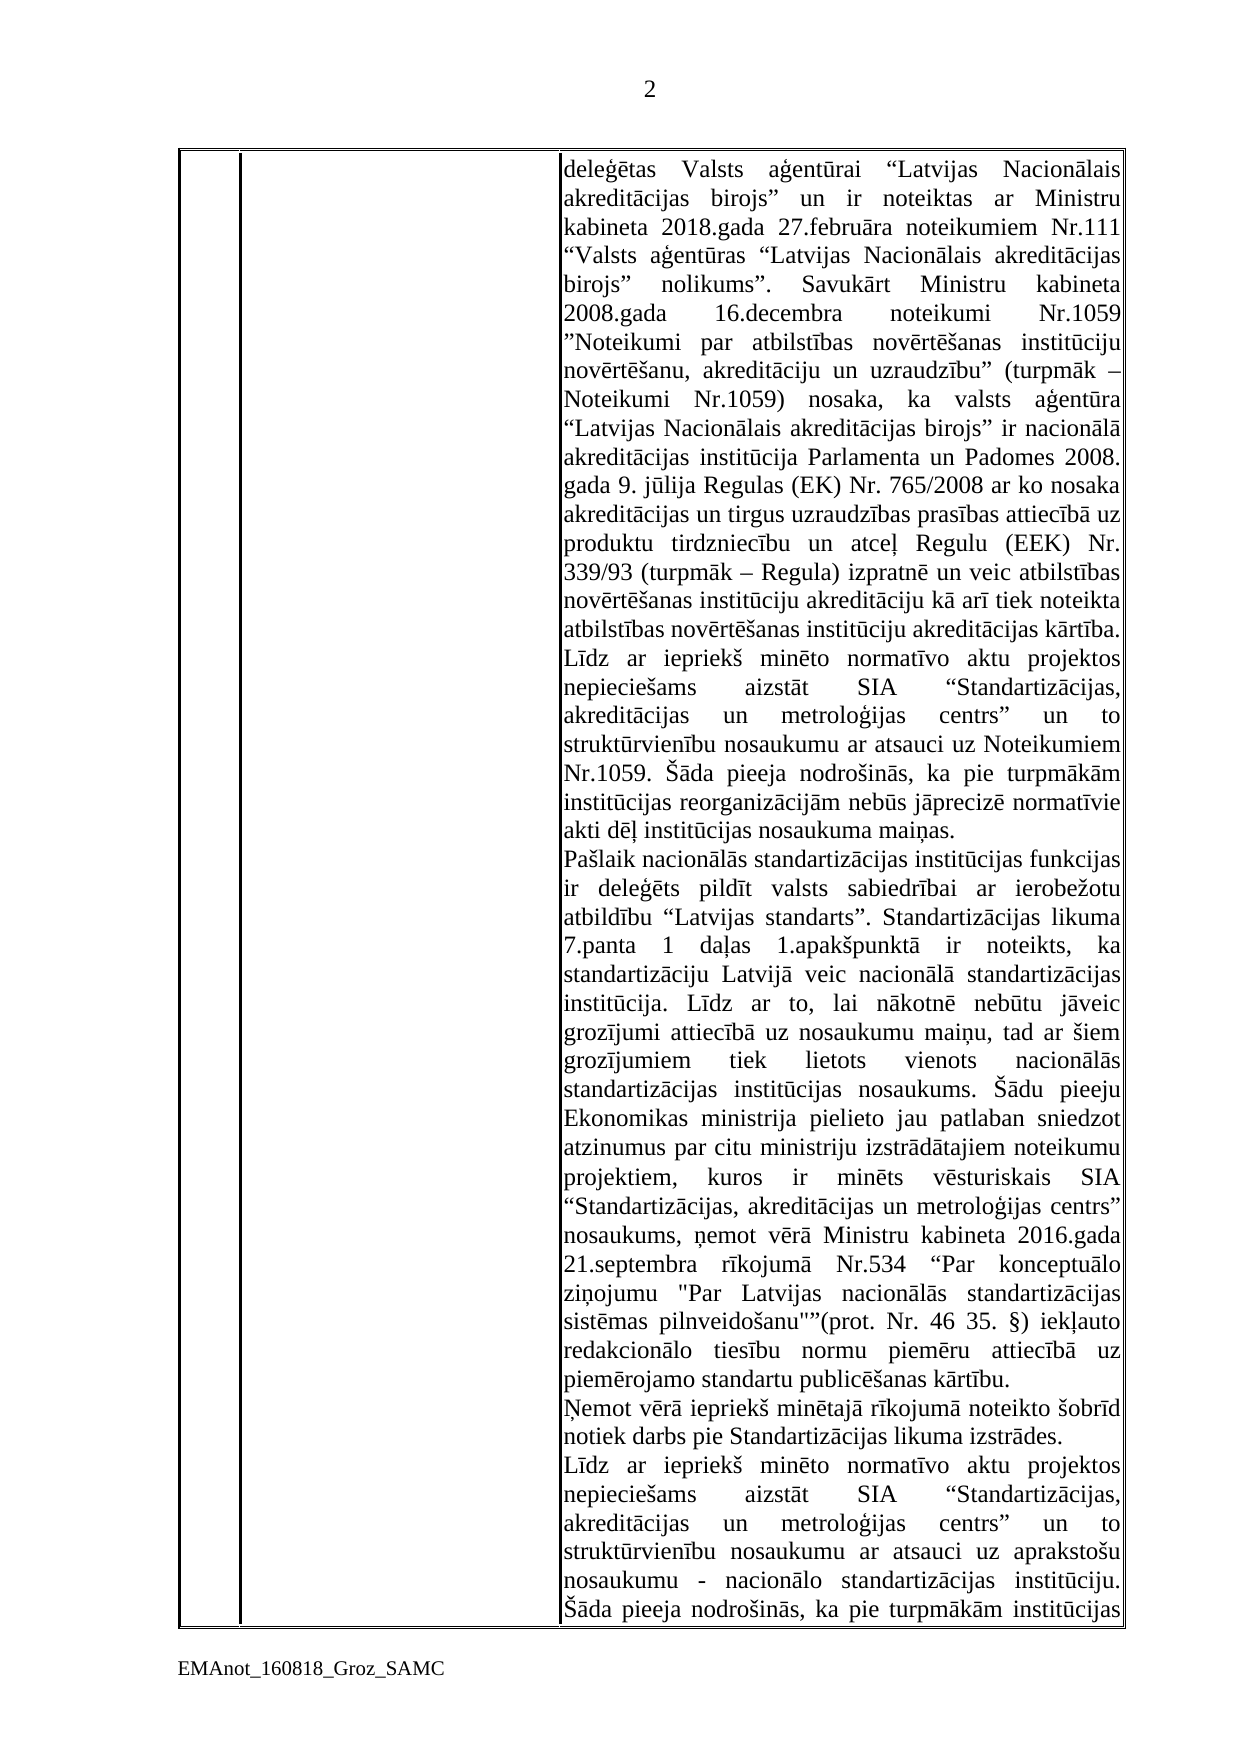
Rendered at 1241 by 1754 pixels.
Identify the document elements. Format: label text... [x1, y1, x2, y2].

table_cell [240, 149, 560, 1626]
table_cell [560, 151, 1123, 1626]
table_cell 2. [180, 149, 240, 1626]
